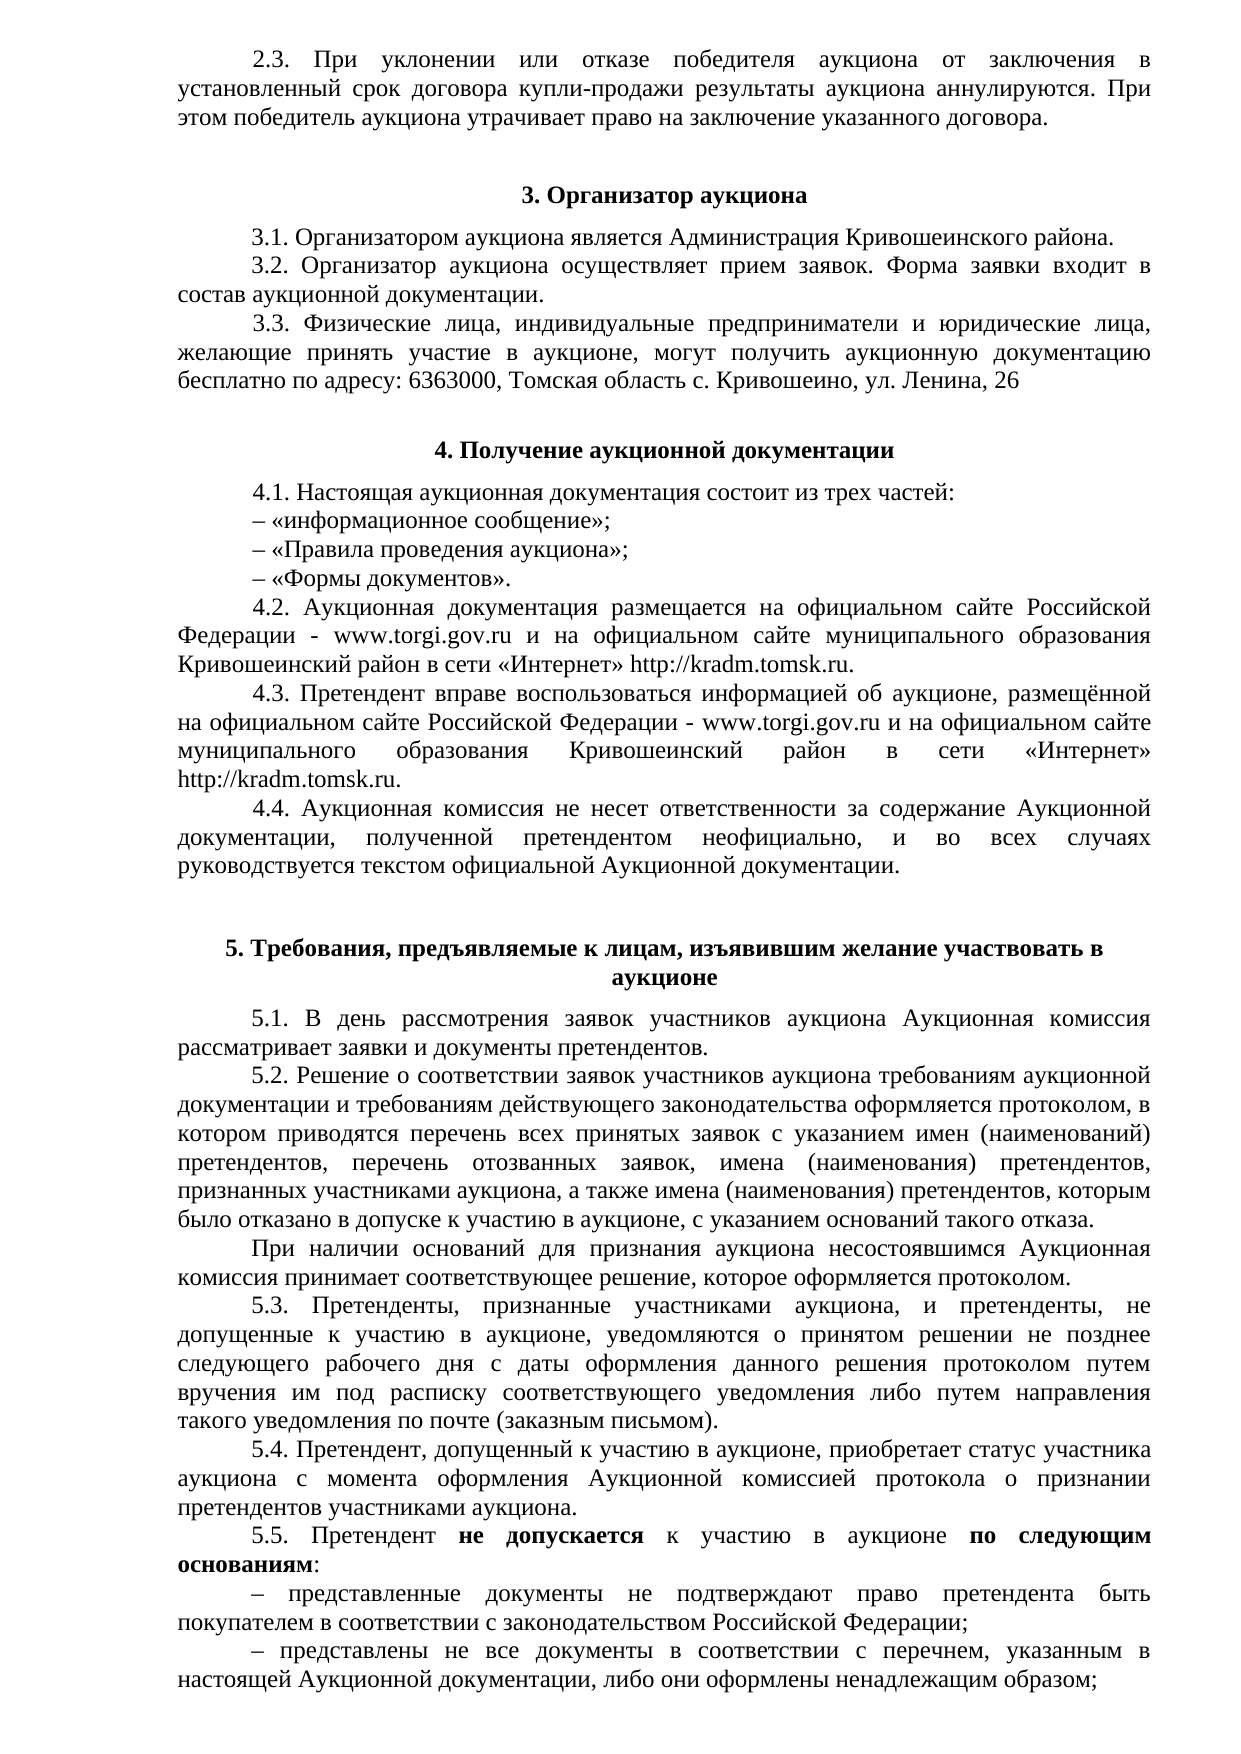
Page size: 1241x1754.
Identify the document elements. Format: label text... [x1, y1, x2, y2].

text – «Формы документов». [177, 563, 1152, 592]
text – представлены не все документы в соответствии с перечнем, указанным в настоящей Аукционной документации, либо они оформлены ненадлежащим образом; [177, 1636, 1152, 1693]
text 4.1. Настоящая аукционная документация состоит из трех частей: [177, 477, 1152, 506]
text – «информационное сообщение»; [177, 506, 1152, 534]
text 4.4. Аукционная комиссия не несет ответственности за содержание Аукционной документации, полученной претендентом неофициально, и во всех случаях руководствуется текстом официальной Аукционной документации. [177, 793, 1152, 879]
text – «Правила проведения аукциона»; [177, 534, 1152, 563]
text 3.3. Физические лица, индивидуальные предприниматели и юридические лица, желающие принять участие в аукционе, могут получить аукционную документацию бесплатно по адресу: 6363000, Томская область с. Кривошеино, ул. Ленина, 26 [177, 308, 1152, 394]
text 4. Получение аукционной документации [177, 436, 1152, 464]
text 2.3. При уклонении или отказе победителя аукциона от заключения в установленный срок договора купли-продажи результаты аукциона аннулируются. При этом победитель аукциона утрачивает право на заключение указанного договора. [177, 44, 1152, 131]
text 5.4. Претендент, допущенный к участию в аукционе, приобретает статус участника аукциона с момента оформления Аукционной комиссией протокола о признании претендентов участниками аукциона. [177, 1434, 1152, 1521]
text 4.3. Претендент вправе воспользоваться информацией об аукционе, размещённой на официальном сайте Российской Федерации - www.torgi.gov.ru и на официальном сайте муниципального образования Кривошеинский район в сети «Интернет» http://kradm.tomsk.ru. [177, 678, 1152, 793]
text – представленные документы не подтверждают право претендента быть покупателем в соответствии с законодательством Российской Федерации; [177, 1578, 1152, 1636]
text 5.2. Решение о соответствии заявок участников аукциона требованиям аукционной документации и требованиям действующего законодательства оформляется протоколом, в котором приводятся перечень всех принятых заявок с указанием имен (наименований) претендентов, перечень отозванных заявок, имена (наименования) претендентов, признанных участниками аукциона, а также имена (наименования) претендентов, которым было отказано в допуске к участию в аукционе, с указанием оснований такого отказа. [177, 1061, 1152, 1233]
text 4.2. Аукционная документация размещается на официальном сайте Российской Федерации - www.torgi.gov.ru и на официальном сайте муниципального образования Кривошеинский район в сети «Интернет» http://kradm.tomsk.ru. [177, 592, 1152, 678]
text 5.1. В день рассмотрения заявок участников аукциона Аукционная комиссия рассматривает заявки и документы претендентов. [177, 1003, 1152, 1061]
text 5. Требования, предъявляемые к лицам, изъявившим желание участвовать в аукционе [177, 933, 1152, 991]
text 3.1. Организатором аукциона является Администрация Кривошеинского района. [177, 222, 1152, 251]
text 5.5. Претендент не допускается к участию в аукционе по следующим основаниям: [177, 1521, 1152, 1578]
text 3. Организатор аукциона [177, 181, 1152, 209]
text При наличии оснований для признания аукциона несостоявшимся Аукционная комиссия принимает соответствующее решение, которое оформляется протоколом. [177, 1233, 1152, 1291]
text 5.3. Претенденты, признанные участниками аукциона, и претенденты, не допущенные к участию в аукционе, уведомляются о принятом решении не позднее следующего рабочего дня с даты оформления данного решения протоколом путем вручения им под расписку соответствующего уведомления либо путем направления такого уведомления по почте (заказным письмом). [177, 1291, 1152, 1434]
text 3.2. Организатор аукциона осуществляет прием заявок. Форма заявки входит в состав аукционной документации. [177, 251, 1152, 308]
